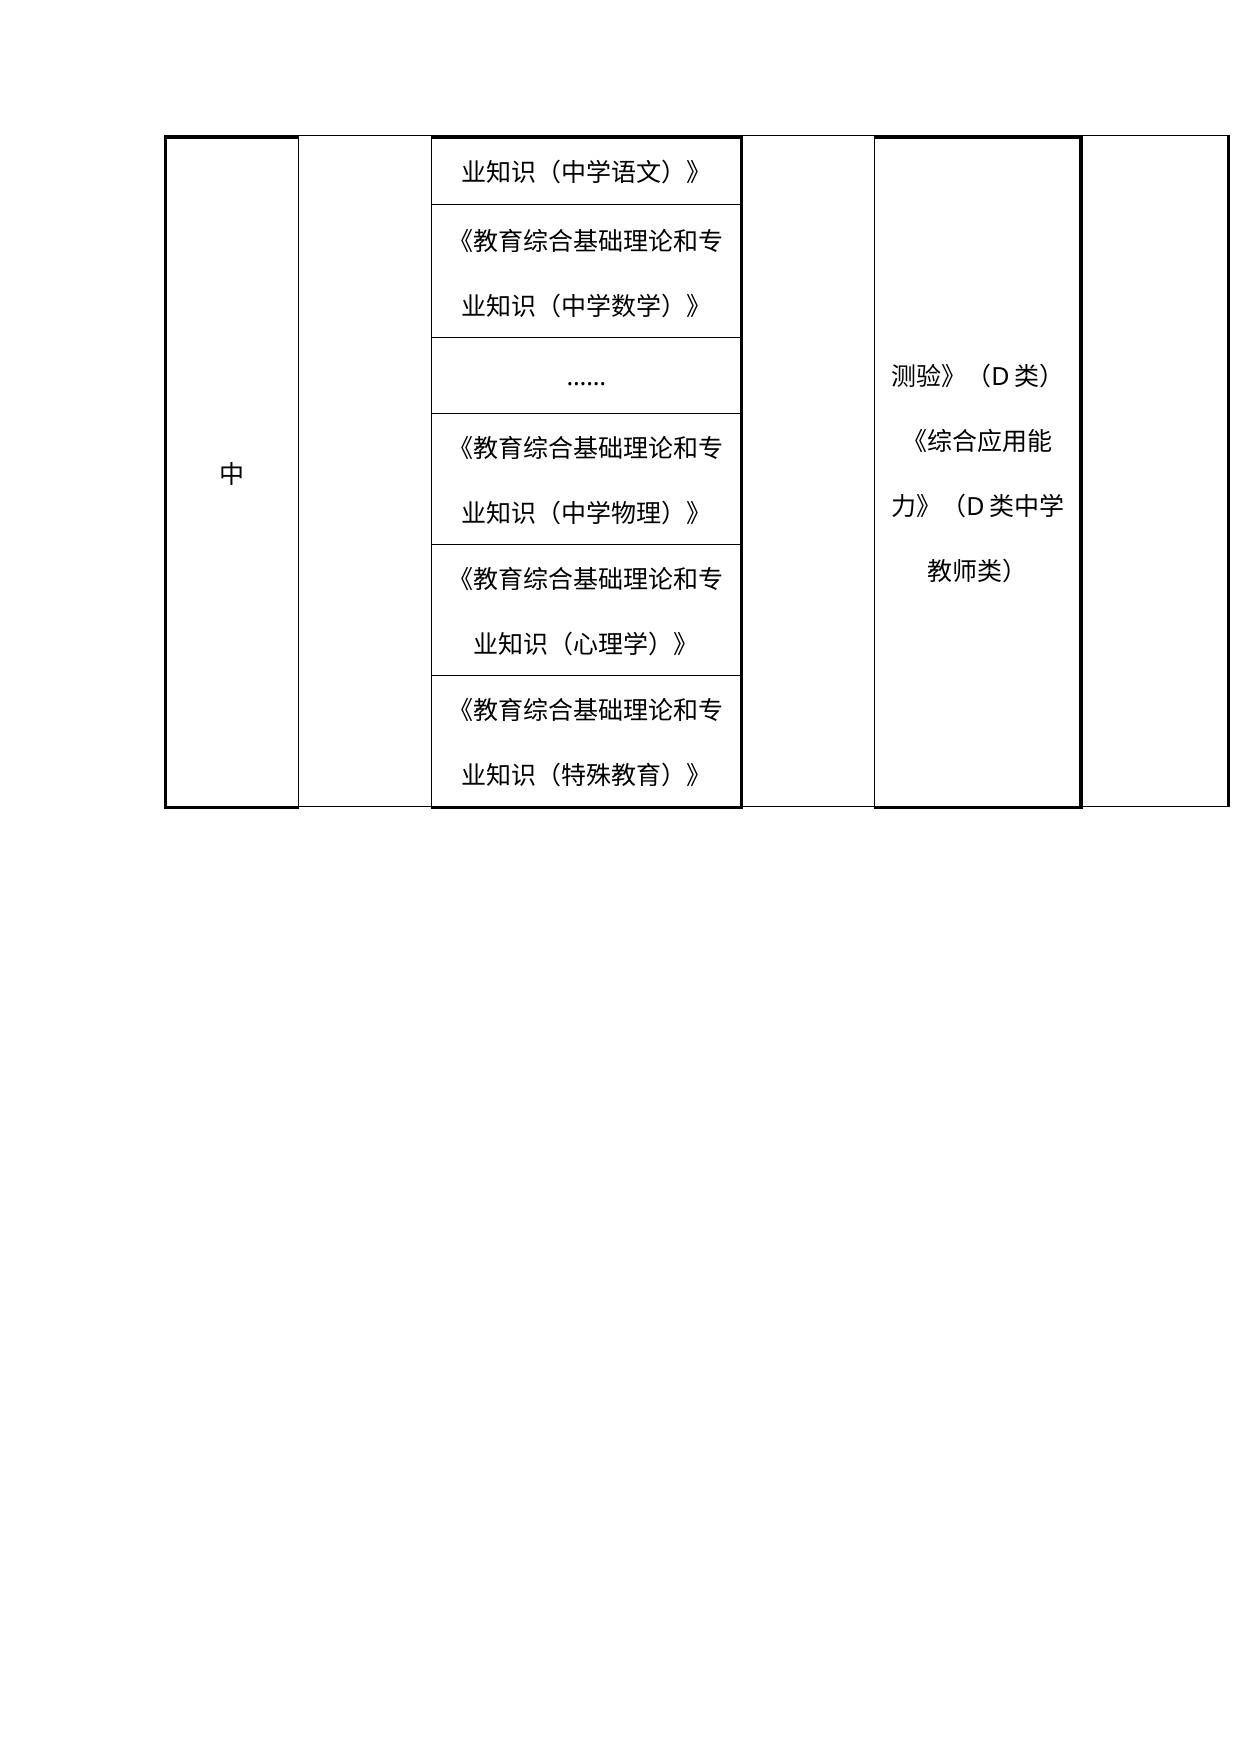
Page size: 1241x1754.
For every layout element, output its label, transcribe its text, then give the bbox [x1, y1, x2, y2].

table_cell …… [432, 338, 740, 413]
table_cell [432, 139, 740, 203]
table_cell 《教育综合基础理论和专业知识（心理学）》 [432, 545, 740, 675]
table_cell 《教育综合基础理论和专业知识（特殊教育）》 [432, 676, 740, 806]
table_cell 初中和高中 [167, 139, 298, 806]
table_cell 《教育综合基础理论和专业知识（中学物理）》 [432, 414, 740, 544]
table_cell 《教育综合基础理论和专业知识（中学数学）》 [432, 205, 740, 337]
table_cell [875, 139, 1079, 806]
